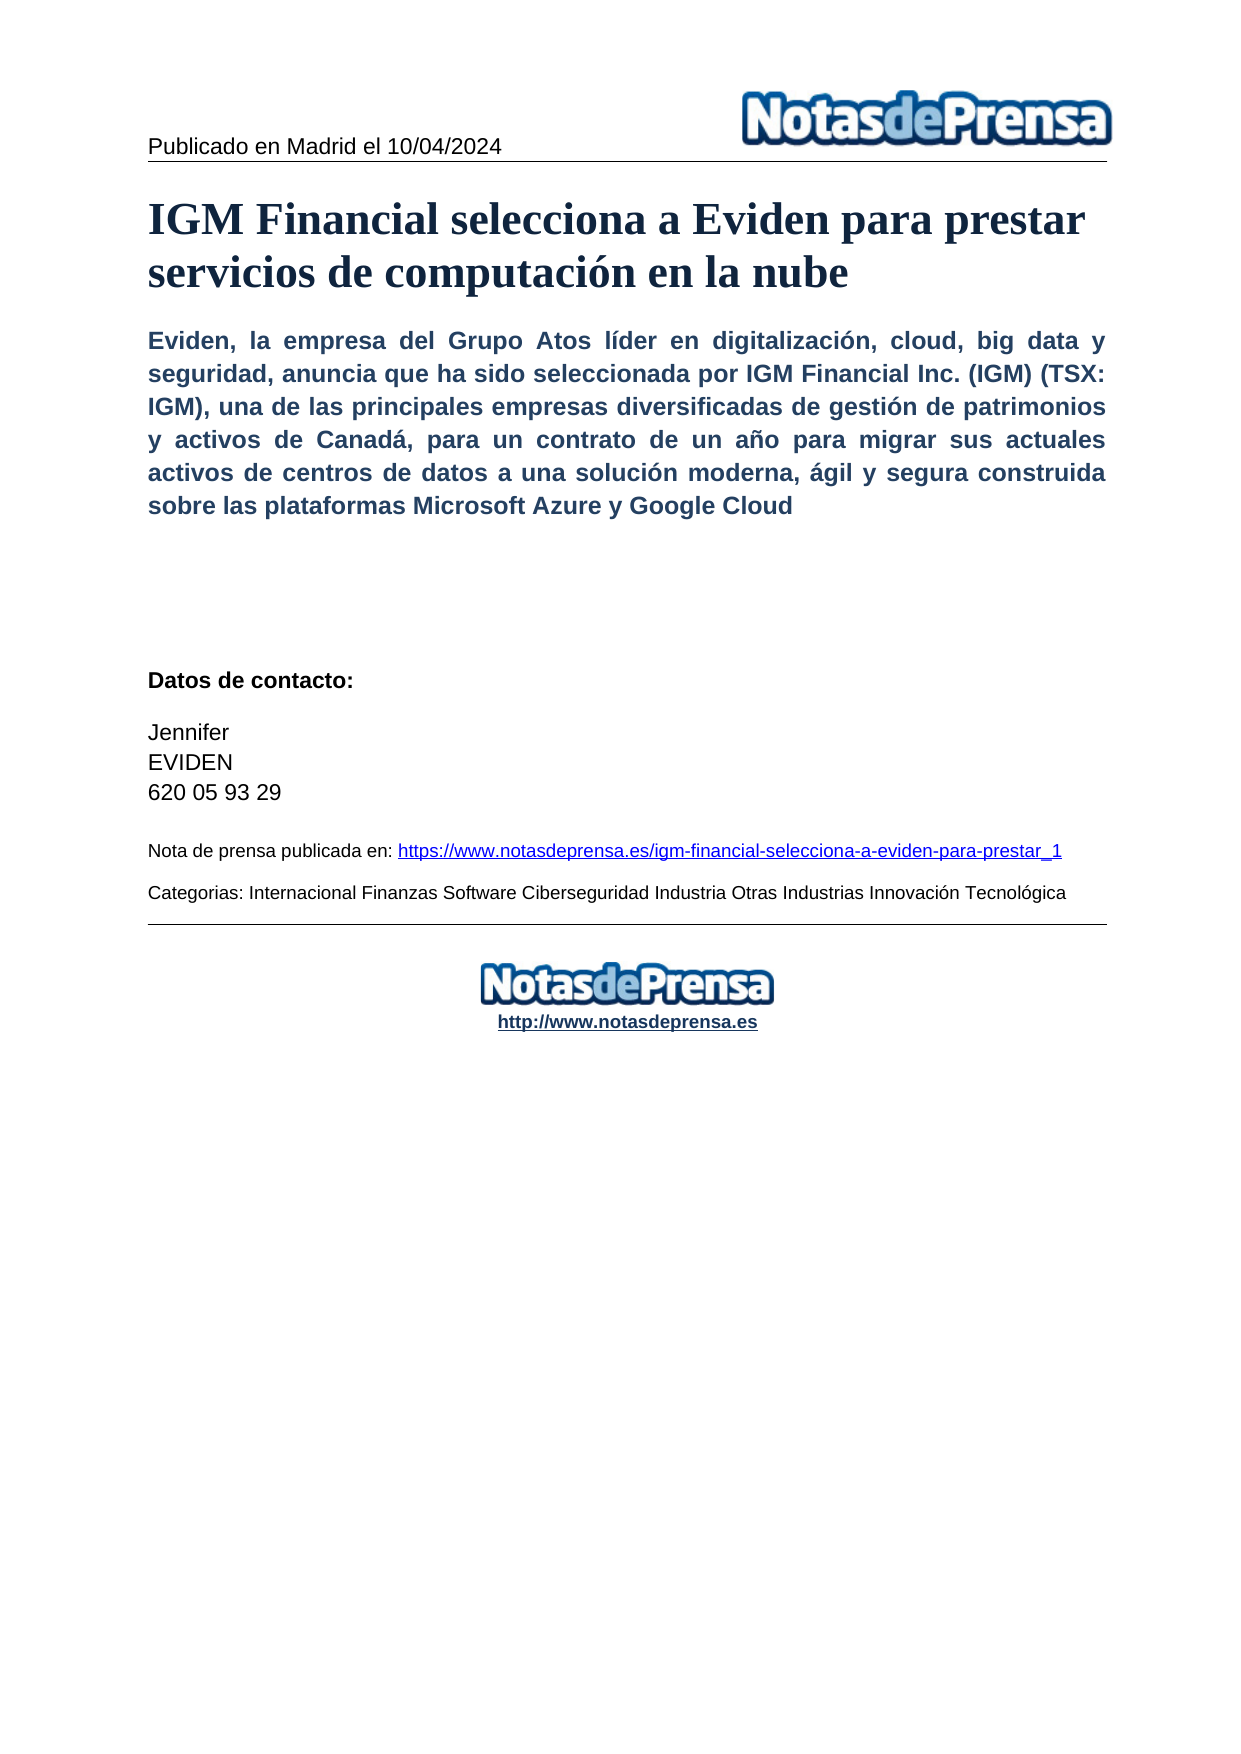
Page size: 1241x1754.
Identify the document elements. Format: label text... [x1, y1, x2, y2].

text 620 05 93 29 [148, 779, 1063, 805]
text Jennifer [148, 718, 1063, 745]
subtitle Eviden, la empresa del Grupo Atos líder en digitalización, cloud, big data y seguridad, anuncia que ha sido seleccionada por IGM Financial Inc. (IGM) (TSX: IGM), una de las principales empresas diversificadas de gestión de patrimonios y activos de Canadá, para un contrato de un año para migrar sus actuales activos de centros de datos a una solución moderna, ágil y segura construida sobre las plataformas Microsoft Azure y Google Cloud [148, 326, 1107, 520]
subtitle IGM Financial selecciona a Eviden para prestar servicios de computación en la nube [148, 192, 1107, 297]
text EVIDEN [148, 749, 1063, 775]
text Datos de contacto: [148, 667, 1107, 694]
picture [742, 90, 1113, 148]
text http://www.notasdeprensa.es [148, 1011, 1107, 1033]
text Nota de prensa publicada en: https://www.notasdeprensa.es/igm-financial-selecciona-a-eviden-para-prestar_1 [148, 839, 1107, 861]
picture [480, 961, 775, 1007]
text Publicado en Madrid el 10/04/2024 [148, 133, 1107, 161]
text Categorias: Internacional Finanzas Software Ciberseguridad Industria Otras Industrias Innovación Tecnológica [148, 882, 1107, 903]
